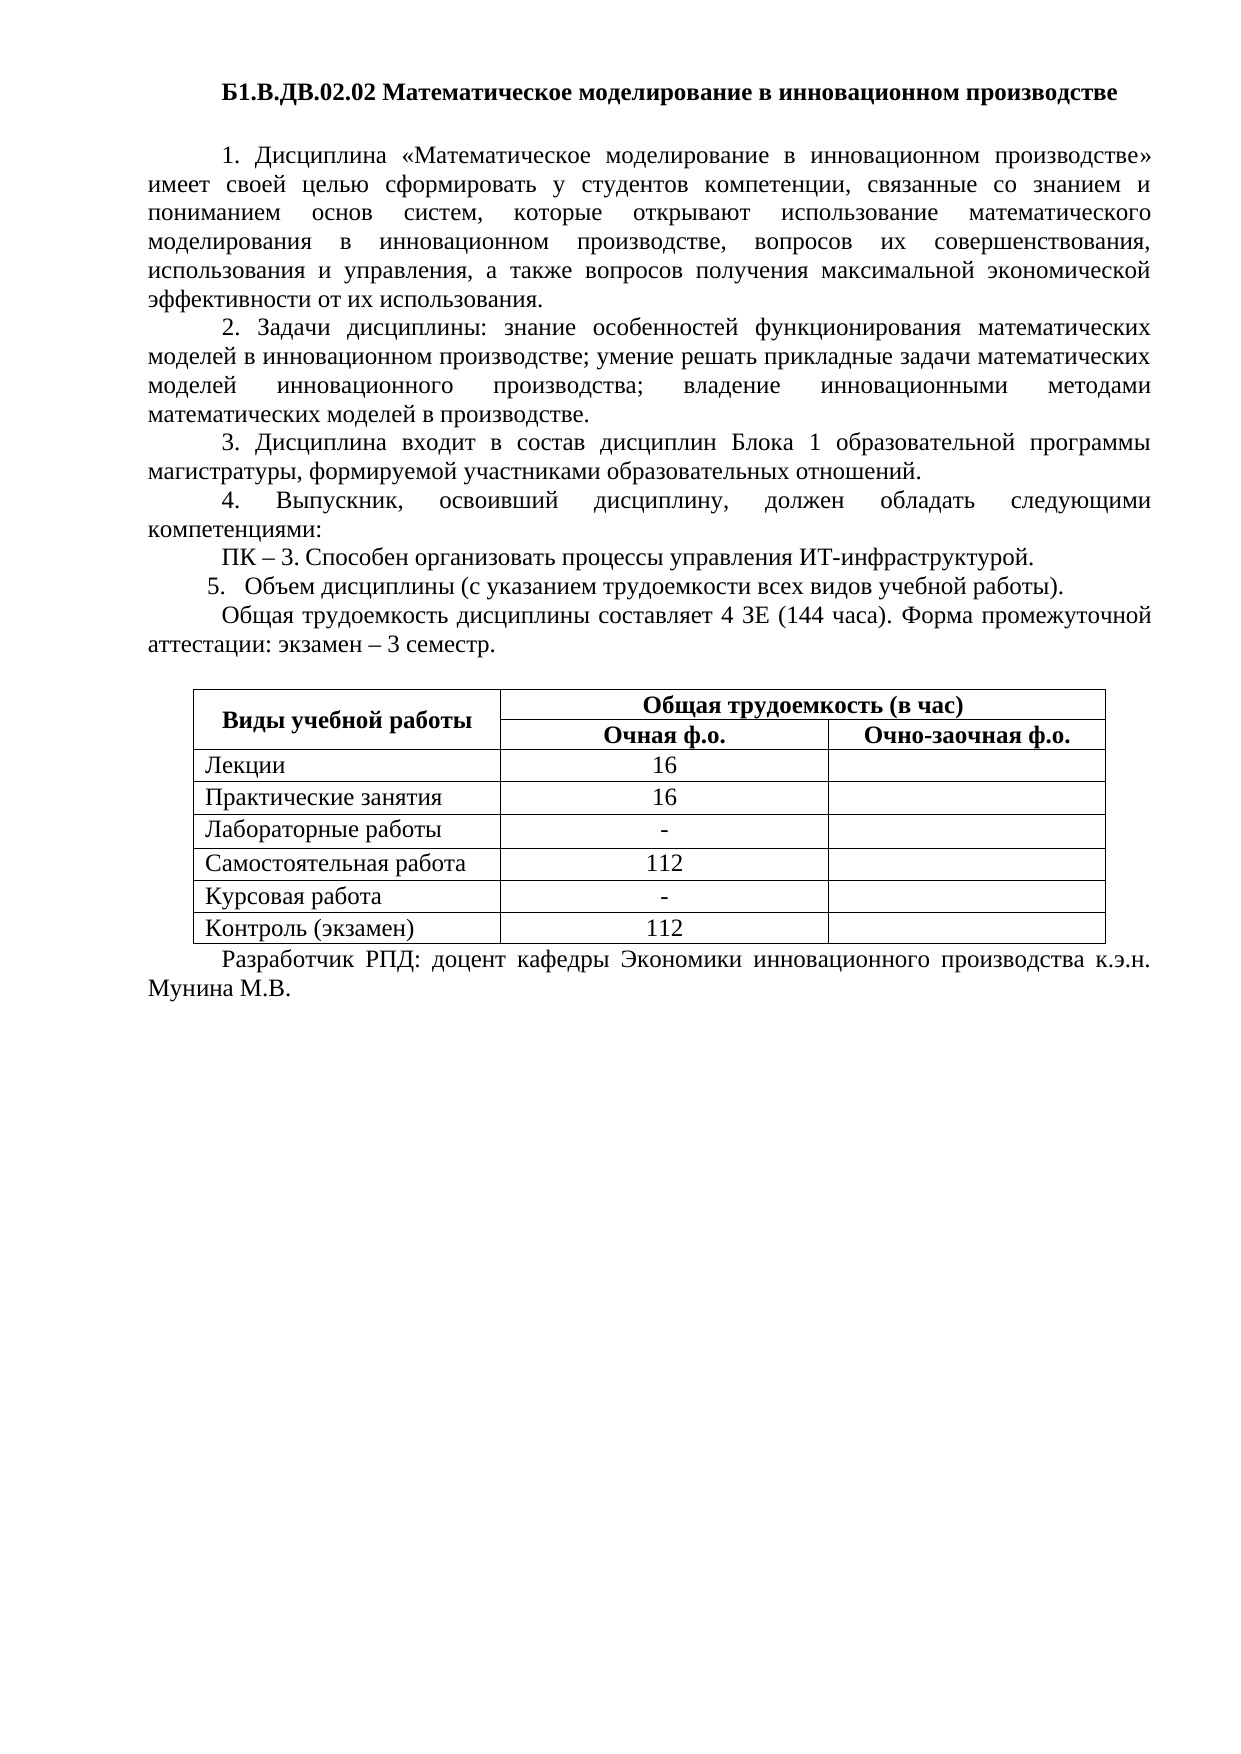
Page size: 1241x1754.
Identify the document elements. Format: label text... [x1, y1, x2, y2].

table_cell Курсовая работа [194, 881, 500, 912]
table_cell 112 [501, 913, 828, 943]
table_cell 16 [501, 782, 828, 813]
table_cell [829, 881, 1105, 912]
text Б1.В.ДВ.02.02 Математическое моделирование в инновационном производстве [148, 77, 1152, 106]
table_cell 112 [501, 849, 828, 880]
table_cell [829, 849, 1105, 880]
text 4. Выпускник, освоивший дисциплину, должен обладать следующими компетенциями: [148, 485, 1152, 542]
table_cell [829, 750, 1105, 781]
text 3. Дисциплина входит в состав дисциплин Блока 1 образовательной программы магистратуры, формируемой участниками образовательных отношений. [148, 427, 1152, 485]
table_cell Лекции [194, 750, 500, 781]
table_cell 16 [501, 750, 828, 781]
table_header Общая трудоемкость (в час) [501, 690, 1105, 719]
table_cell [829, 782, 1105, 813]
table_cell Самостоятельная работа [194, 849, 500, 880]
text Разработчик РПД: доцент кафедры Экономики инновационного производства к.э.н. Мунина М.В. [148, 703, 1152, 1002]
table_header Виды учебной работы [194, 690, 500, 749]
text 2. Задачи дисциплины: знание особенностей функционирования математических моделей в инновационном производстве; умение решать прикладные задачи математических моделей инновационного производства; владение инновационными методами математических моделей в производстве. [148, 312, 1152, 427]
table_cell - [501, 815, 828, 847]
list Объем дисциплины (с указанием трудоемкости всех видов учебной работы). [207, 571, 1152, 600]
table_cell Очная ф.о. [501, 720, 828, 749]
text Общая трудоемкость дисциплины составляет 4 ЗЕ (144 часа). Форма промежуточной аттестации: экзамен – 3 семестр. [148, 600, 1152, 657]
table_cell Контроль (экзамен) [194, 913, 500, 943]
table_cell Практические занятия [194, 782, 500, 813]
table_cell Лабораторные работы [194, 815, 500, 847]
table_cell - [501, 881, 828, 912]
table_cell [829, 913, 1105, 943]
table_cell [829, 815, 1105, 847]
table_cell Очно-заочная ф.о. [829, 720, 1105, 749]
text ПК – 3. Способен организовать процессы управления ИТ-инфраструктурой. [148, 542, 1152, 571]
text 1. Дисциплина «Математическое моделирование в инновационном производстве» имеет своей целью сформировать у студентов компетенции, связанные со знанием и пониманием основ систем, которые открывают использование математического моделирования в инновационном производстве, вопросов их совершенствования, использования и управления, а также вопросов получения максимальной экономической эффективности от их использования. [148, 140, 1152, 312]
